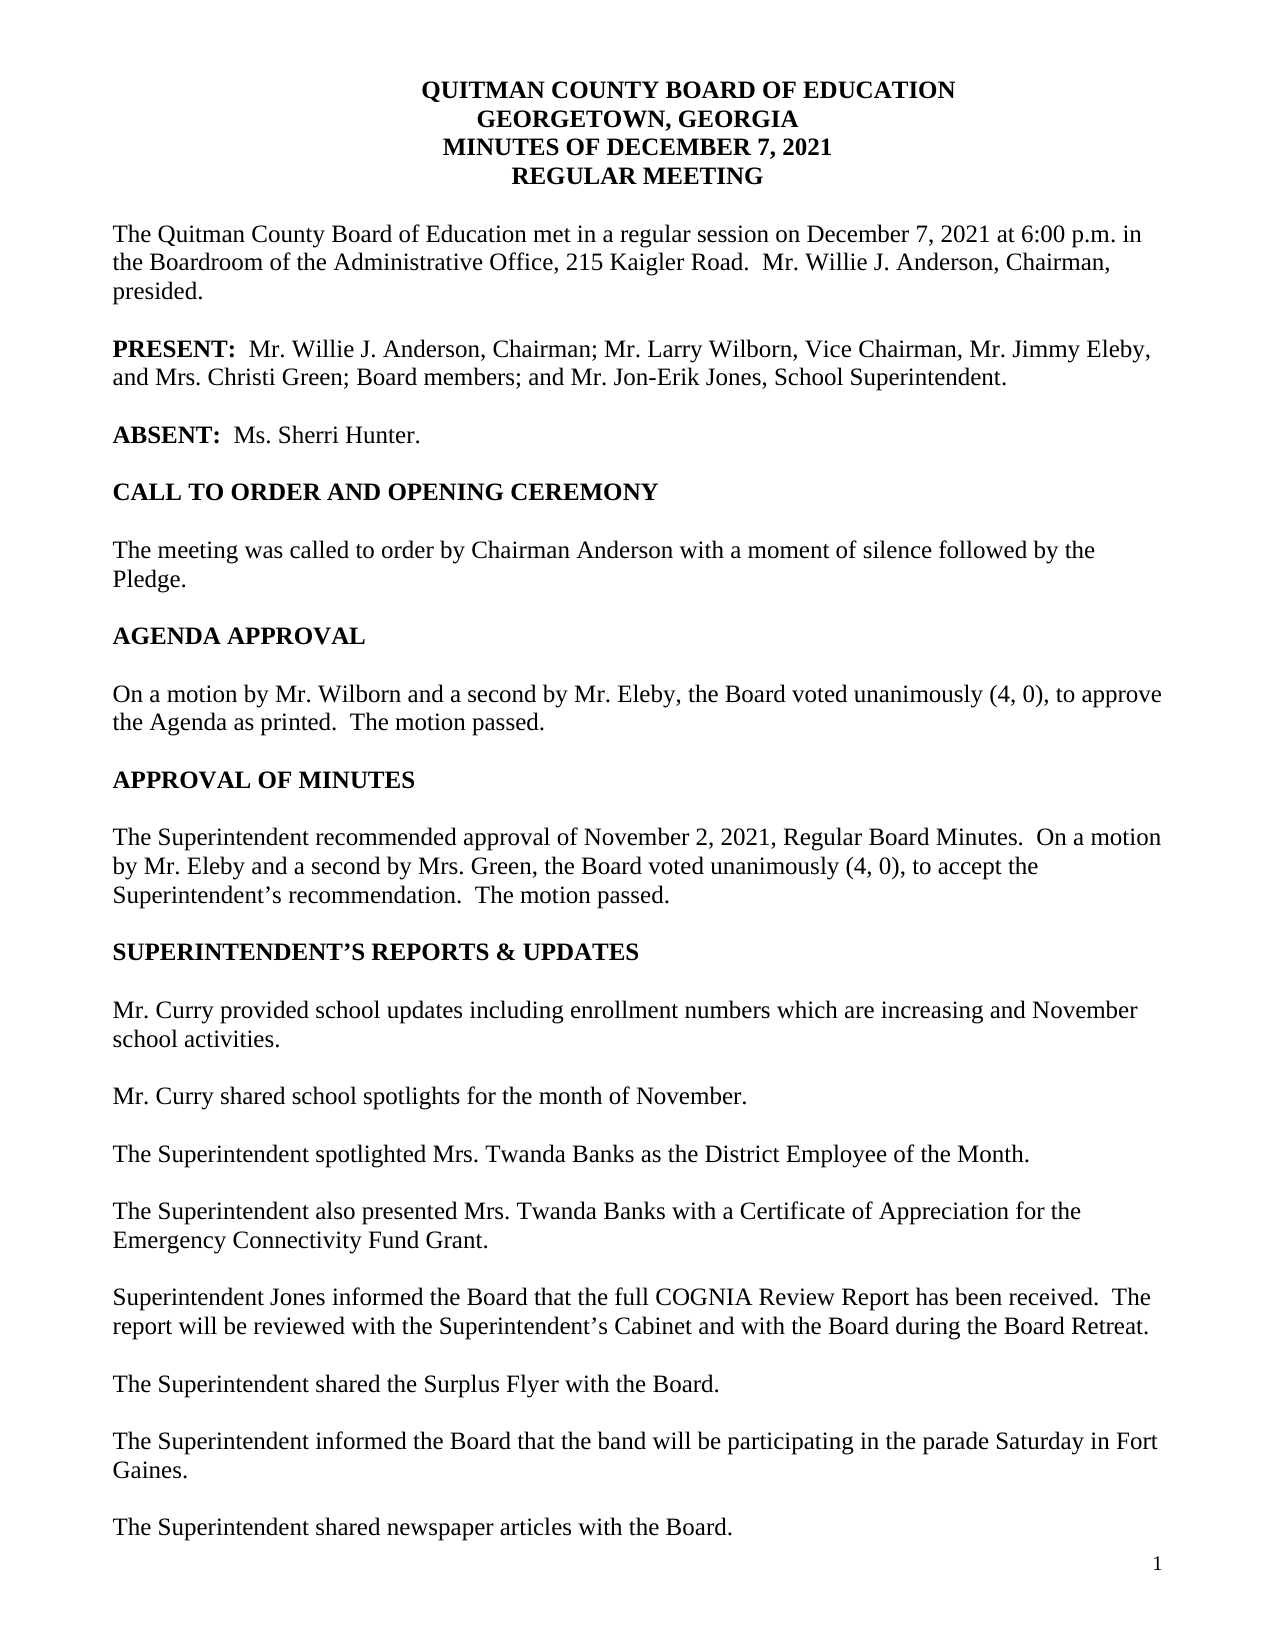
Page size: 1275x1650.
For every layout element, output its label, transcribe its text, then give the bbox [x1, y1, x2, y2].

text CALL TO ORDER AND OPENING CEREMONY [112, 477, 1162, 506]
text The Superintendent recommended approval of November 2, 2021, Regular Board Minutes. On a motion by Mr. Eleby and a second by Mrs. Green, the Board voted unanimously (4, 0), to accept the Superintendent’s recommendation. The motion passed. [112, 822, 1162, 909]
text The Superintendent informed the Board that the band will be participating in the parade Saturday in Fort Gaines. [112, 1426, 1162, 1484]
text Superintendent Jones informed the Board that the full COGNIA Review Report has been received. The report will be reviewed with the Superintendent’s Cabinet and with the Board during the Board Retreat. [112, 1282, 1162, 1340]
text QUITMAN COUNTY BOARD OF EDUCATION [112, 75, 1162, 104]
text ABSENT: Ms. Sherri Hunter. [112, 420, 1162, 449]
text On a motion by Mr. Wilborn and a second by Mr. Eleby, the Board voted unanimously (4, 0), to approve the Agenda as printed. The motion passed. [112, 679, 1162, 736]
text Mr. Curry shared school spotlights for the month of November. [112, 1081, 1162, 1110]
text The Superintendent shared newspaper articles with the Board. [112, 1512, 1162, 1541]
text The Quitman County Board of Education met in a regular session on December 7, 2021 at 6:00 p.m. in the Boardroom of the Administrative Office, 215 Kaigler Road. Mr. Willie J. Anderson, Chairman, presided. [112, 219, 1162, 305]
text The Superintendent spotlighted Mrs. Twanda Banks as the District Employee of the Month. [112, 1139, 1162, 1167]
text REGULAR MEETING [112, 161, 1162, 190]
text APPROVAL OF MINUTES [112, 765, 1162, 794]
text The Superintendent shared the Surplus Flyer with the Board. [112, 1369, 1162, 1397]
text The meeting was called to order by Chairman Anderson with a moment of silence followed by the Pledge. [112, 535, 1162, 592]
text AGENDA APPROVAL [112, 621, 1162, 650]
text Mr. Curry provided school updates including enrollment numbers which are increasing and November school activities. [112, 995, 1162, 1052]
text The Superintendent also presented Mrs. Twanda Banks with a Certificate of Appreciation for the Emergency Connectivity Fund Grant. [112, 1196, 1162, 1254]
text MINUTES OF DECEMBER 7, 2021 [112, 132, 1162, 161]
text SUPERINTENDENT’S REPORTS & UPDATES [112, 937, 1162, 966]
text GEORGETOWN, GEORGIA [112, 104, 1162, 132]
text PRESENT: Mr. Willie J. Anderson, Chairman; Mr. Larry Wilborn, Vice Chairman, Mr. Jimmy Eleby, and Mrs. Christi Green; Board members; and Mr. Jon-Erik Jones, School Superintendent. [112, 334, 1162, 391]
